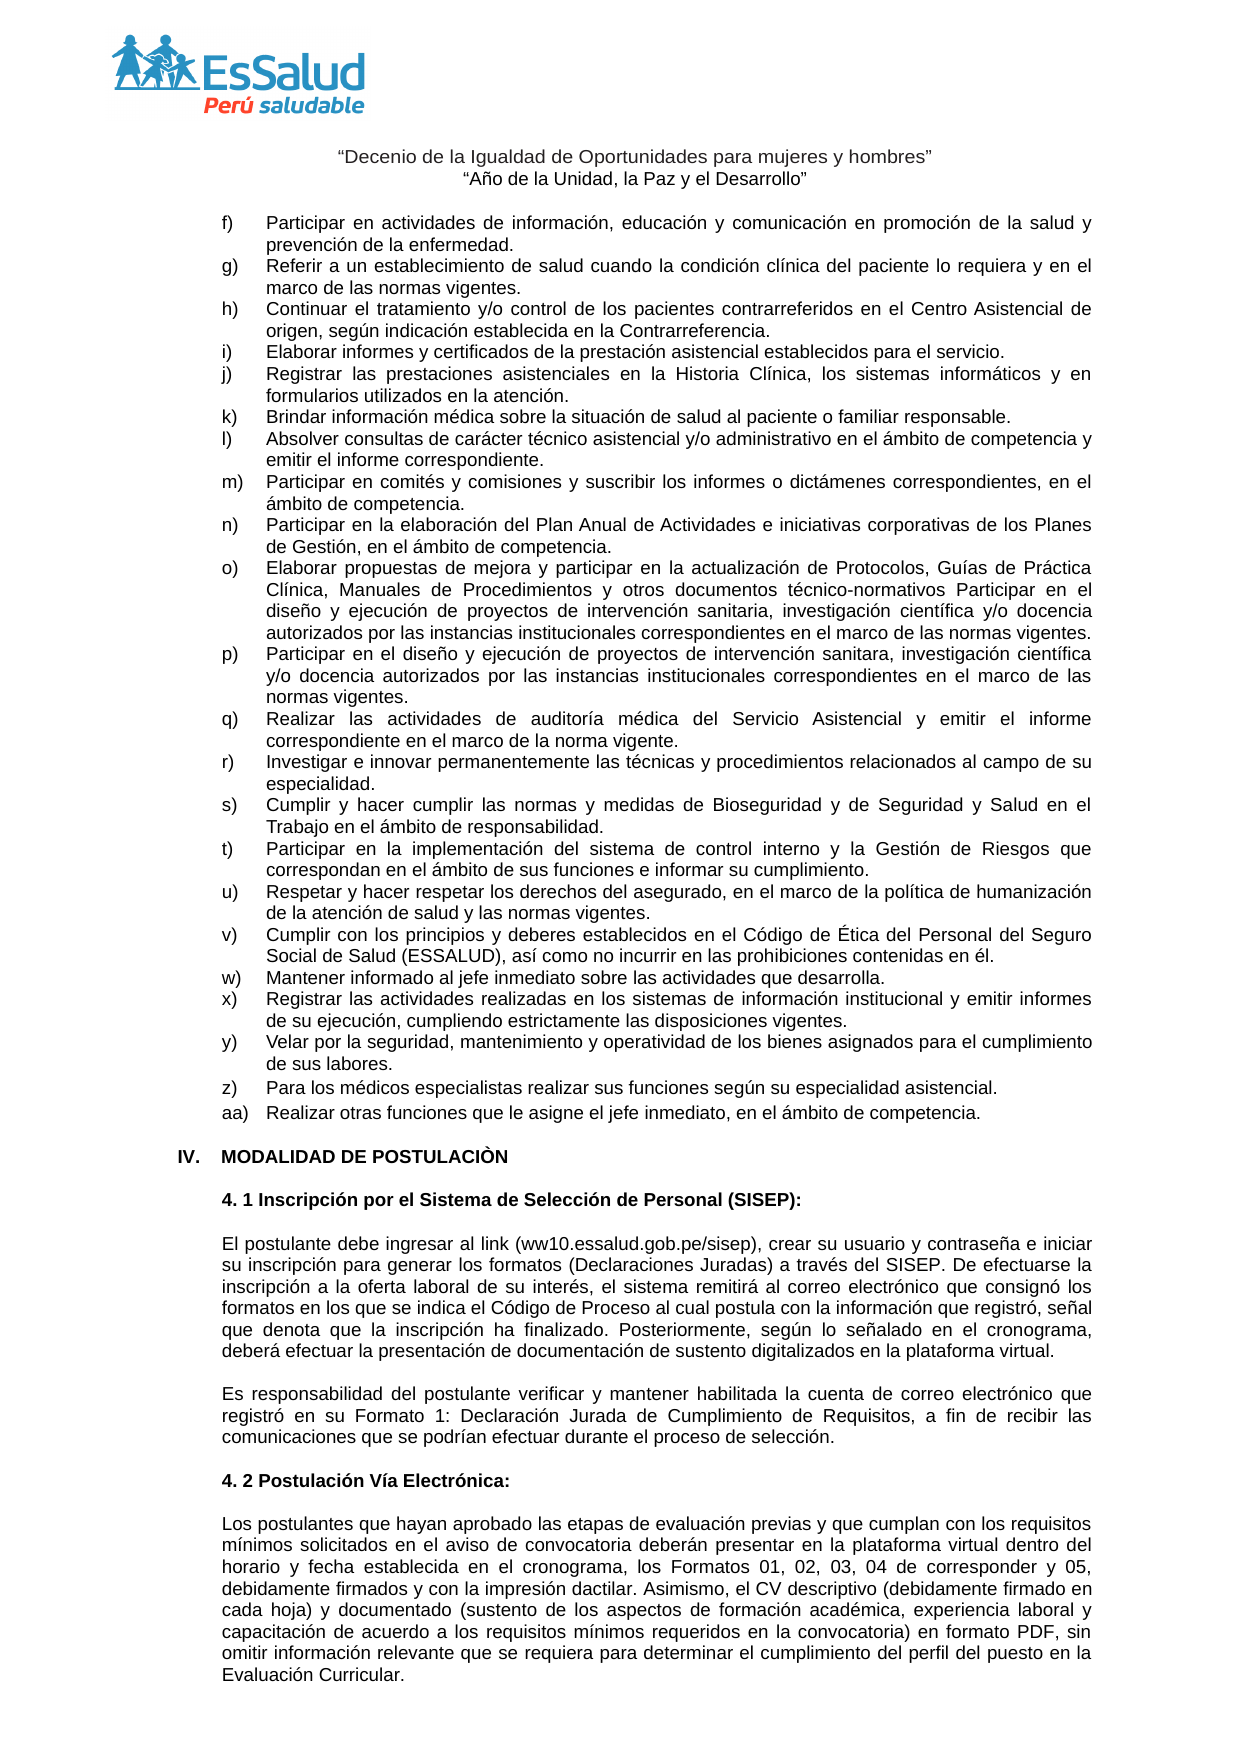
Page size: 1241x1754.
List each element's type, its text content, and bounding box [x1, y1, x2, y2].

list Referir a un establecimiento de salud cuando la condición clínica del paciente lo requiera y en el marco de las normas vigentes. [222, 255, 1092, 298]
list Velar por la seguridad, mantenimiento y operatividad de los bienes asignados para el cumplimiento de sus labores. [222, 1031, 1092, 1074]
list Registrar las actividades realizadas en los sistemas de información institucional y emitir informes de su ejecución, cumpliendo estrictamente las disposiciones vigentes. [222, 988, 1092, 1031]
list Mantener informado al jefe inmediato sobre las actividades que desarrolla. [222, 967, 1092, 988]
text El postulante debe ingresar al link (ww10.essalud.gob.pe/sisep), crear su usuario y contraseña e iniciar su inscripción para generar los formatos (Declaraciones Juradas) a través del SISEP. De efectuarse la inscripción a la oferta laboral de su interés, el sistema remitirá al correo electrónico que consignó los formatos en los que se indica el Código de Proceso al cual postula con la información que registró, señal que denota que la inscripción ha finalizado. Posteriormente, según lo señalado en el cronograma, deberá efectuar la presentación de documentación de sustento digitalizados en la plataforma virtual. [222, 1232, 1092, 1362]
list Participar en el diseño y ejecución de proyectos de intervención sanitara, investigación científica y/o docencia autorizados por las instancias institucionales correspondientes en el marco de las normas vigentes. [222, 643, 1092, 708]
list Para los médicos especialistas realizar sus funciones según su especialidad asistencial. [222, 1074, 1092, 1099]
text IV. MODALIDAD DE POSTULACIÒN [177, 1146, 1092, 1168]
list Continuar el tratamiento y/o control de los pacientes contrarreferidos en el Centro Asistencial de origen, según indicación establecida en la Contrarreferencia. [222, 298, 1092, 341]
list Participar en la elaboración del Plan Anual de Actividades e iniciativas corporativas de los Planes de Gestión, en el ámbito de competencia. [222, 514, 1092, 557]
list Registrar las prestaciones asistenciales en la Historia Clínica, los sistemas informáticos y en formularios utilizados en la atención. [222, 363, 1092, 406]
list Cumplir y hacer cumplir las normas y medidas de Bioseguridad y de Seguridad y Salud en el Trabajo en el ámbito de responsabilidad. [222, 794, 1092, 837]
text 4. 2 Postulación Vía Electrónica: [222, 1469, 1092, 1491]
text Los postulantes que hayan aprobado las etapas de evaluación previas y que cumplan con los requisitos mínimos solicitados en el aviso de convocatoria deberán presentar en la plataforma virtual dentro del horario y fecha establecida en el cronograma, los Formatos 01, 02, 03, 04 de corresponder y 05, debidamente firmados y con la impresión dactilar. Asimismo, el CV descriptivo (debidamente firmado en cada hoja) y documentado (sustento de los aspectos de formación académica, experiencia laboral y capacitación de acuerdo a los requisitos mínimos requeridos en la convocatoria) en formato PDF, sin omitir información relevante que se requiera para determinar el cumplimiento del perfil del puesto en la Evaluación Curricular. [222, 1513, 1092, 1685]
list Elaborar propuestas de mejora y participar en la actualización de Protocolos, Guías de Práctica Clínica, Manuales de Procedimientos y otros documentos técnico-normativos Participar en el diseño y ejecución de proyectos de intervención sanitaria, investigación científica y/o docencia autorizados por las instancias institucionales correspondientes en el marco de las normas vigentes. [222, 557, 1092, 643]
list Participar en la implementación del sistema de control interno y la Gestión de Riesgos que correspondan en el ámbito de sus funciones e informar su cumplimiento. [222, 837, 1092, 880]
list Participar en actividades de información, educación y comunicación en promoción de la salud y prevención de la enfermedad. [222, 212, 1092, 255]
text Es responsabilidad del postulante verificar y mantener habilitada la cuenta de correo electrónico que registró en su Formato 1: Declaración Jurada de Cumplimiento de Requisitos, a fin de recibir las comunicaciones que se podrían efectuar durante el proceso de selección. [222, 1383, 1092, 1448]
list Realizar las actividades de auditoría médica del Servicio Asistencial y emitir el informe correspondiente en el marco de la norma vigente. [222, 708, 1092, 751]
list Realizar otras funciones que le asigne el jefe inmediato, en el ámbito de competencia. [222, 1099, 1092, 1124]
text 4. 1 Inscripción por el Sistema de Selección de Personal (SISEP): [222, 1189, 1092, 1211]
picture [105, 26, 371, 121]
list Elaborar informes y certificados de la prestación asistencial establecidos para el servicio. [222, 341, 1092, 363]
list Investigar e innovar permanentemente las técnicas y procedimientos relacionados al campo de su especialidad. [222, 751, 1092, 794]
list Brindar información médica sobre la situación de salud al paciente o familiar responsable. [222, 406, 1092, 428]
list Respetar y hacer respetar los derechos del asegurado, en el marco de la política de humanización de la atención de salud y las normas vigentes. [222, 880, 1092, 923]
list Cumplir con los principios y deberes establecidos en el Código de Ética del Personal del Seguro Social de Salud (ESSALUD), así como no incurrir en las prohibiciones contenidas en él. [222, 923, 1092, 967]
list Participar en comités y comisiones y suscribir los informes o dictámenes correspondientes, en el ámbito de competencia. [222, 471, 1092, 514]
list Absolver consultas de carácter técnico asistencial y/o administrativo en el ámbito de competencia y emitir el informe correspondiente. [222, 428, 1092, 471]
